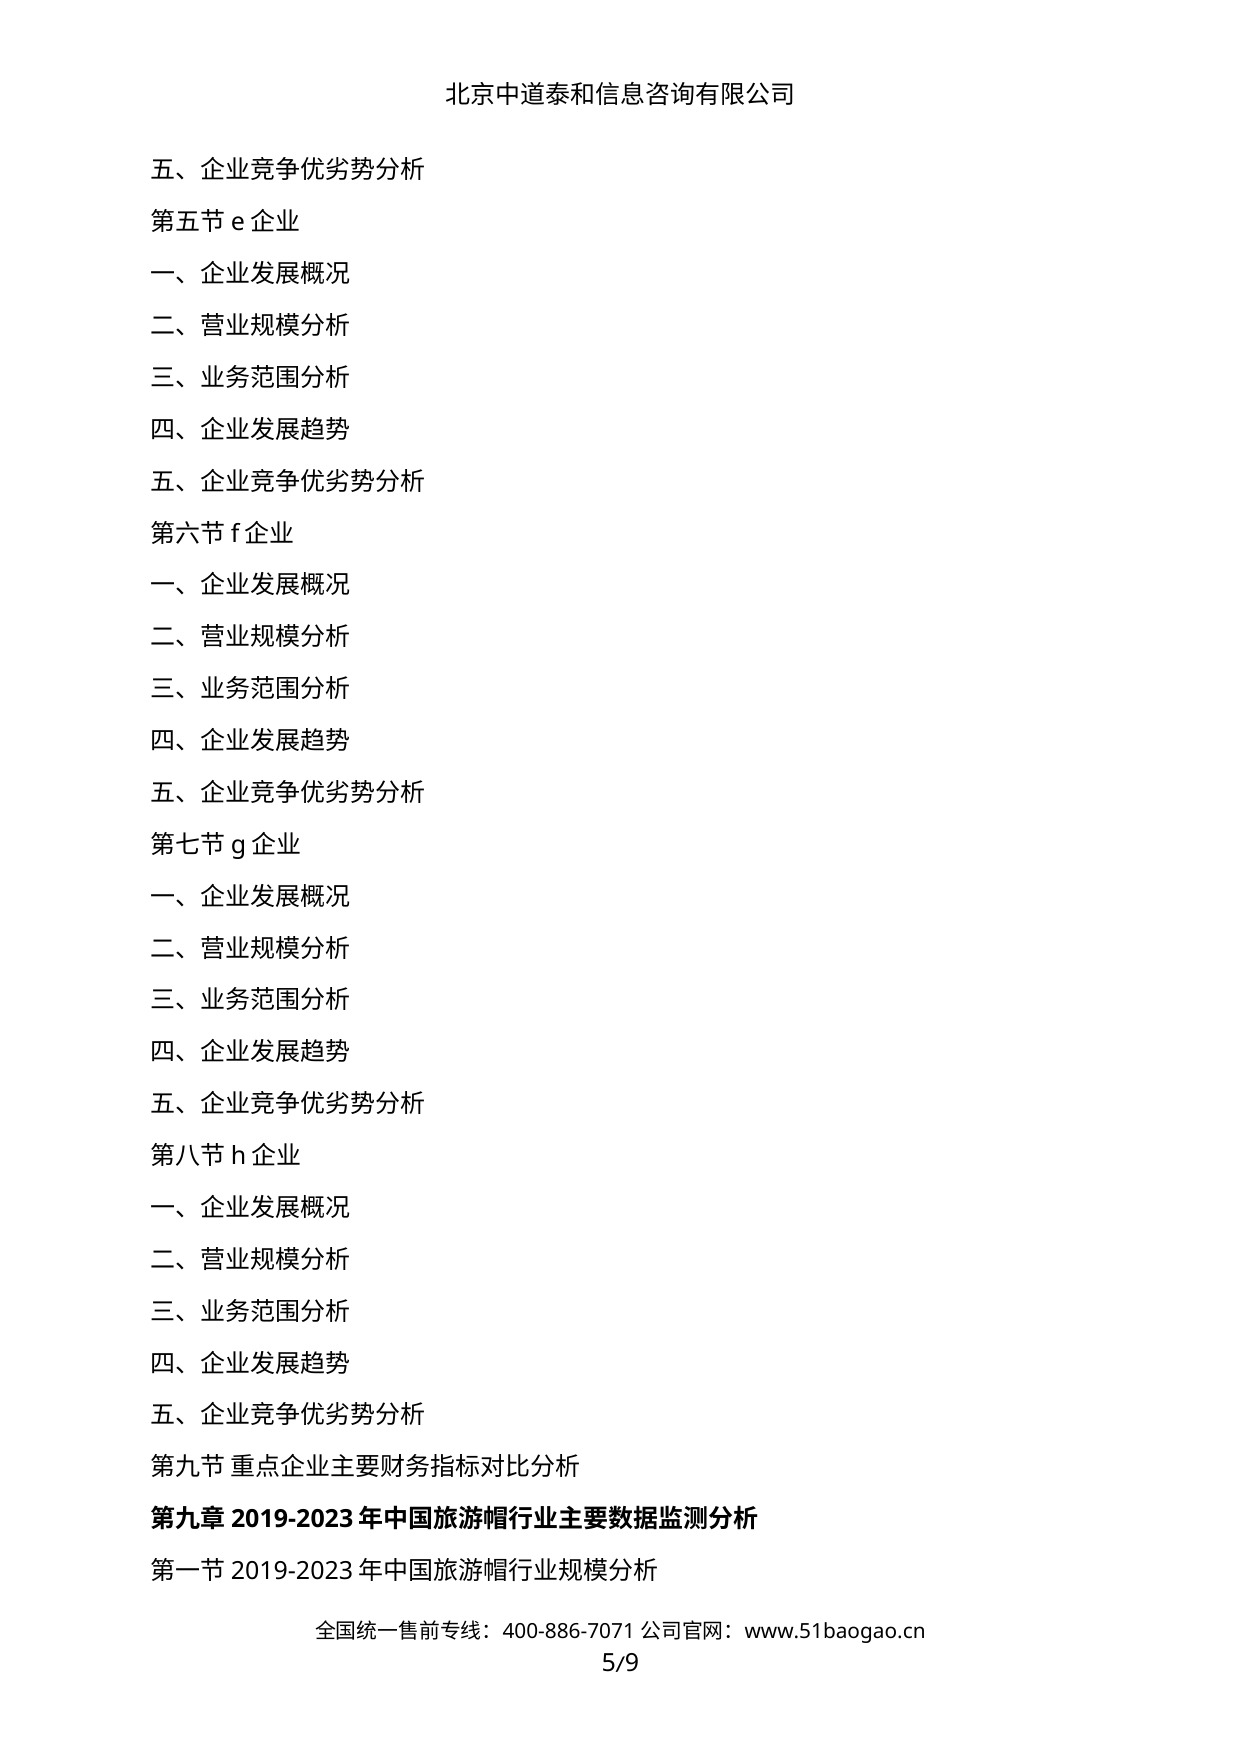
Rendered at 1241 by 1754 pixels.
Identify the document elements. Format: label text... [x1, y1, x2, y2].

text 五、企业竞争优劣势分析 [150, 461, 1090, 497]
text 第九章 2019-2023年中国旅游帽行业主要数据监测分析 [150, 1499, 1090, 1535]
text 五、企业竞争优劣势分析 [150, 1395, 1090, 1431]
text 二、营业规模分析 [150, 1239, 1090, 1276]
text 一、企业发展概况 [150, 565, 1090, 601]
text 四、企业发展趋势 [150, 1343, 1090, 1379]
text 二、营业规模分析 [150, 928, 1090, 964]
text 三、业务范围分析 [150, 669, 1090, 705]
text 二、营业规模分析 [150, 617, 1090, 653]
text 三、业务范围分析 [150, 1291, 1090, 1327]
text 一、企业发展概况 [150, 1187, 1090, 1224]
text 一、企业发展概况 [150, 876, 1090, 912]
text 二、营业规模分析 [150, 306, 1090, 342]
text 第九节 重点企业主要财务指标对比分析 [150, 1447, 1090, 1483]
text 五、企业竞争优劣势分析 [150, 772, 1090, 809]
text 第六节 f企业 [150, 513, 1090, 549]
text 五、企业竞争优劣势分析 [150, 150, 1090, 186]
text 第八节 h企业 [150, 1136, 1090, 1172]
text 三、业务范围分析 [150, 357, 1090, 394]
text 第七节 g企业 [150, 824, 1090, 861]
text 五、企业竞争优劣势分析 [150, 1084, 1090, 1120]
text 四、企业发展趋势 [150, 721, 1090, 757]
text 三、业务范围分析 [150, 980, 1090, 1016]
text 四、企业发展趋势 [150, 409, 1090, 446]
text 第一节 2019-2023年中国旅游帽行业规模分析 [150, 1551, 1090, 1587]
text 第五节 e企业 [150, 202, 1090, 238]
text 一、企业发展概况 [150, 254, 1090, 290]
text 四、企业发展趋势 [150, 1032, 1090, 1068]
